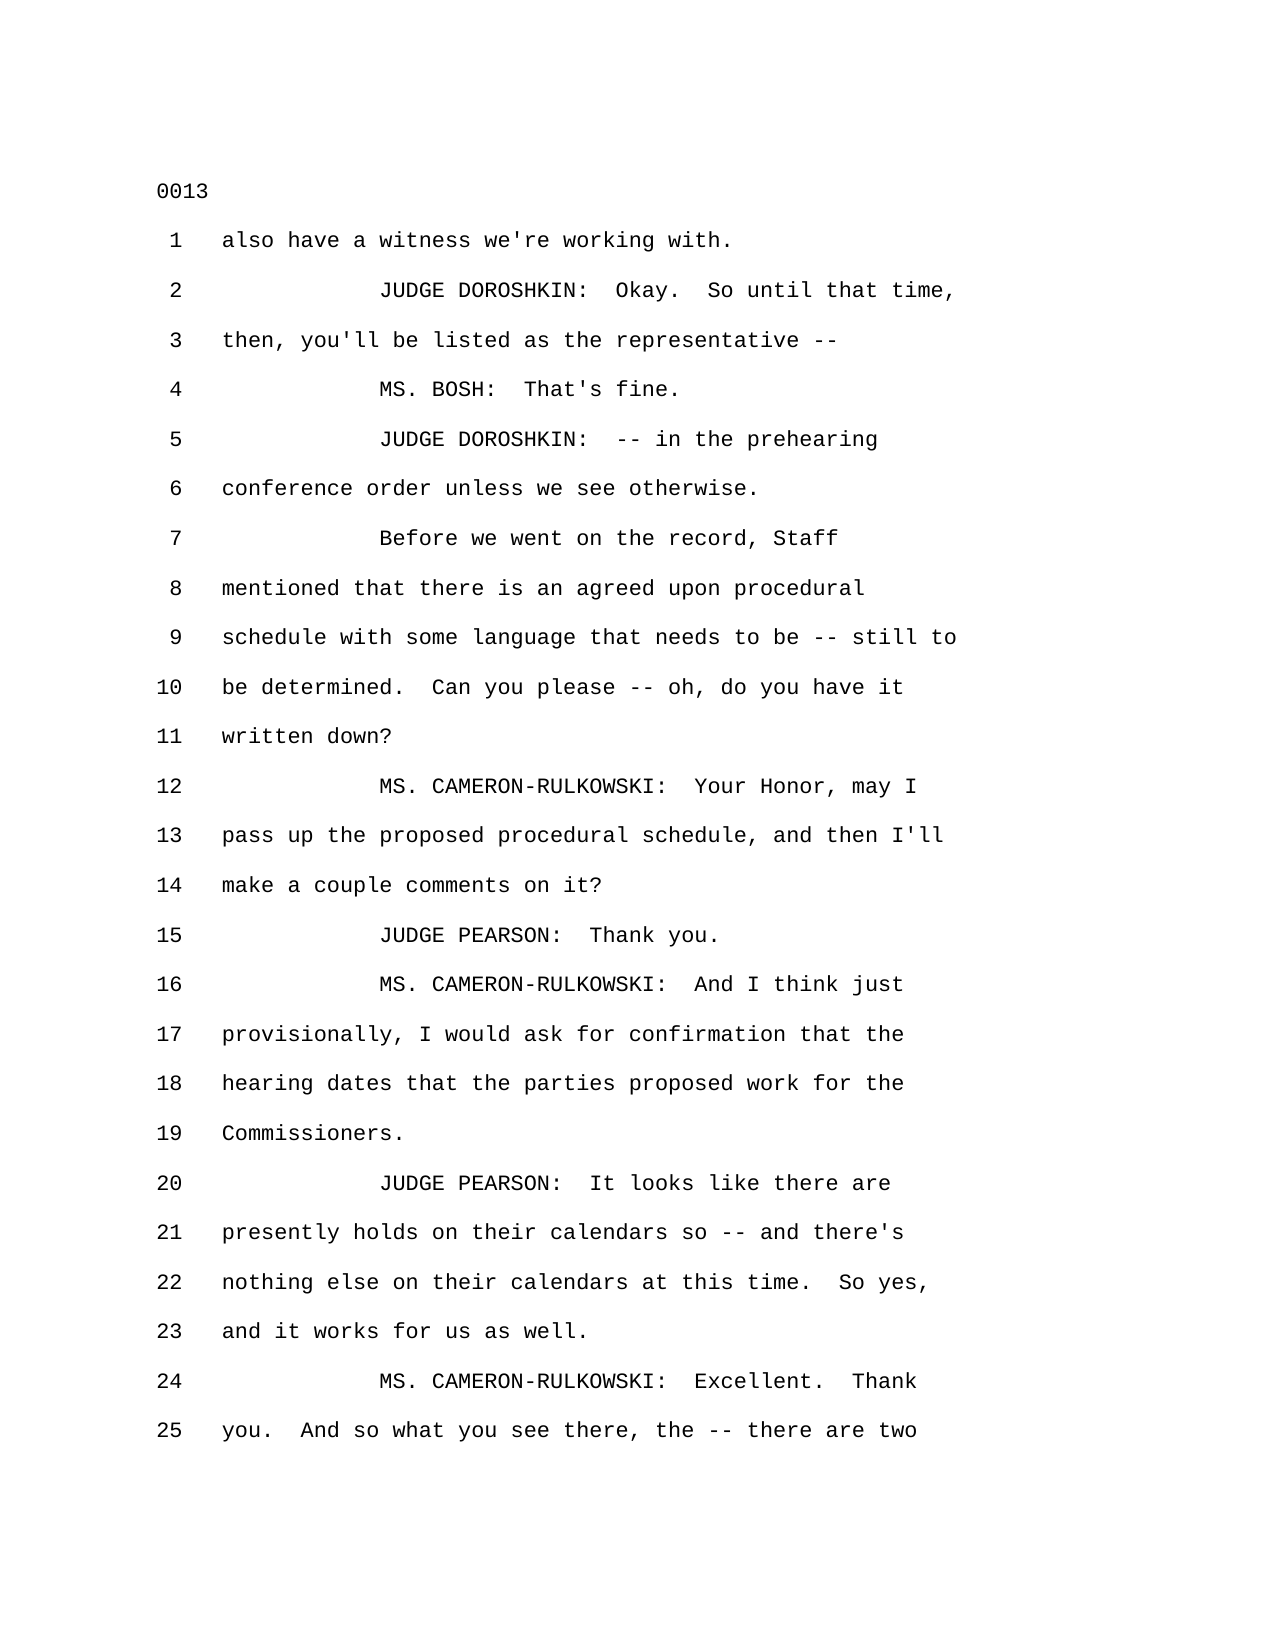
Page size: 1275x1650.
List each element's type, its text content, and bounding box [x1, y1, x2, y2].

text 19 Commissioners. [156, 1122, 1119, 1147]
text 14 make a couple comments on it? [156, 874, 1119, 899]
text 3 then, you'll be listed as the representative -- [156, 329, 1119, 353]
text 22 nothing else on their calendars at this time. So yes, [156, 1271, 1119, 1296]
text 7 Before we went on the record, Staff [156, 527, 1119, 552]
text 8 mentioned that there is an agreed upon procedural [156, 577, 1119, 601]
text 17 provisionally, I would ask for confirmation that the [156, 1023, 1119, 1048]
text 9 schedule with some language that needs to be -- still to [156, 626, 1119, 651]
text 0013 [156, 180, 1119, 205]
text 25 you. And so what you see there, the -- there are two [156, 1419, 1119, 1444]
text 20 JUDGE PEARSON: It looks like there are [156, 1172, 1119, 1196]
text 4 MS. BOSH: That's fine. [156, 378, 1119, 403]
text 13 pass up the proposed procedural schedule, and then I'll [156, 824, 1119, 849]
text 12 MS. CAMERON-RULKOWSKI: Your Honor, may I [156, 775, 1119, 800]
text 16 MS. CAMERON-RULKOWSKI: And I think just [156, 973, 1119, 998]
text 23 and it works for us as well. [156, 1320, 1119, 1345]
text 21 presently holds on their calendars so -- and there's [156, 1221, 1119, 1246]
text 2 JUDGE DOROSHKIN: Okay. So until that time, [156, 279, 1119, 304]
text 6 conference order unless we see otherwise. [156, 477, 1119, 502]
text 1 also have a witness we're working with. [156, 229, 1119, 254]
text 11 written down? [156, 725, 1119, 750]
text 10 be determined. Can you please -- oh, do you have it [156, 676, 1119, 701]
text 18 hearing dates that the parties proposed work for the [156, 1072, 1119, 1097]
text 5 JUDGE DOROSHKIN: -- in the prehearing [156, 428, 1119, 453]
text 24 MS. CAMERON-RULKOWSKI: Excellent. Thank [156, 1370, 1119, 1395]
text 15 JUDGE PEARSON: Thank you. [156, 924, 1119, 948]
